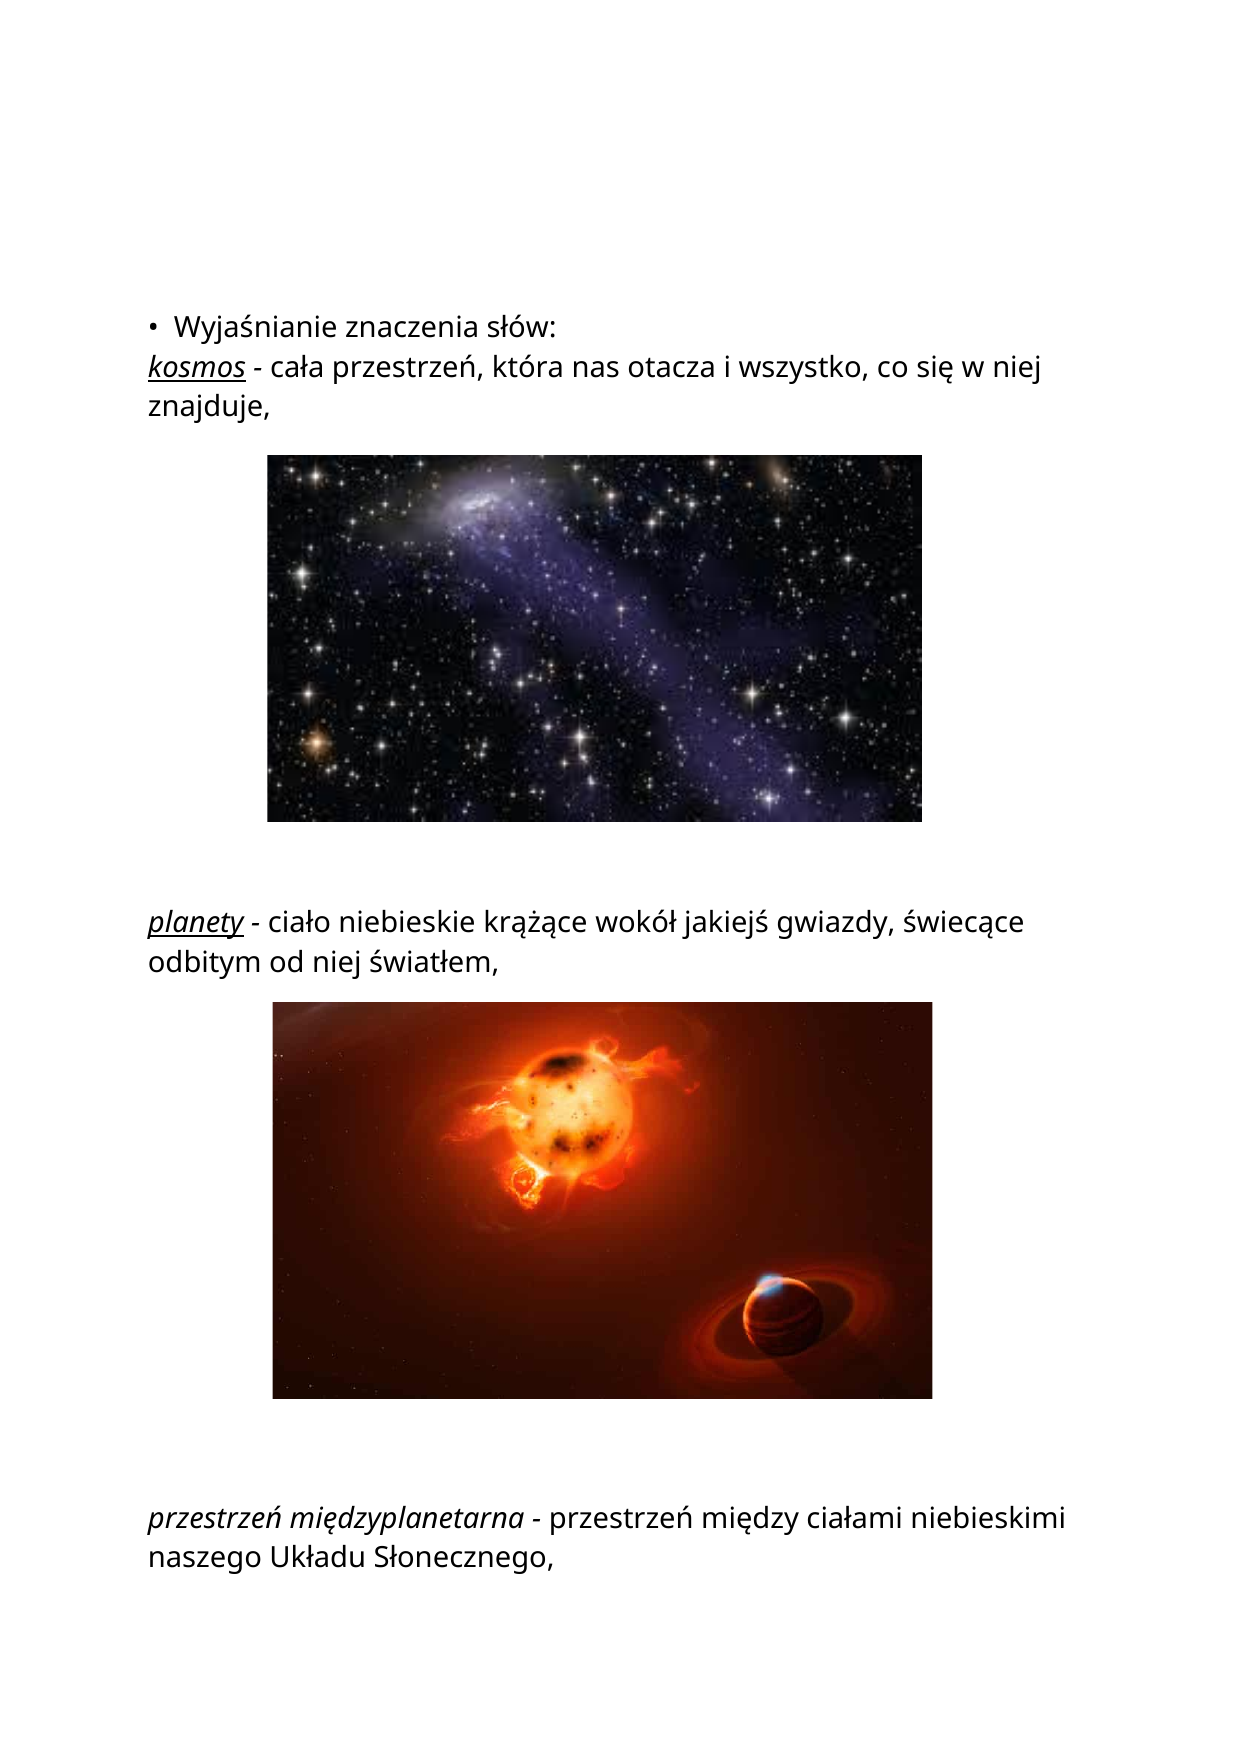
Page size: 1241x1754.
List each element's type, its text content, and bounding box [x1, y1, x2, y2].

text przestrzeń międzyplanetarna - przestrzeń między ciałami niebieskimi naszego Układu Słonecznego, [148, 1497, 1093, 1576]
text planety - ciało niebieskie krążące wokół jakiejś gwiazdy, świecące odbitym od niej światłem, [148, 902, 1093, 981]
picture [267, 455, 922, 822]
picture [272, 1002, 933, 1399]
text kosmos - cała przestrzeń, która nas otacza i wszystko, co się w niej znajduje, [148, 346, 1093, 425]
text • Wyjaśnianie znaczenia słów: [148, 306, 1093, 346]
